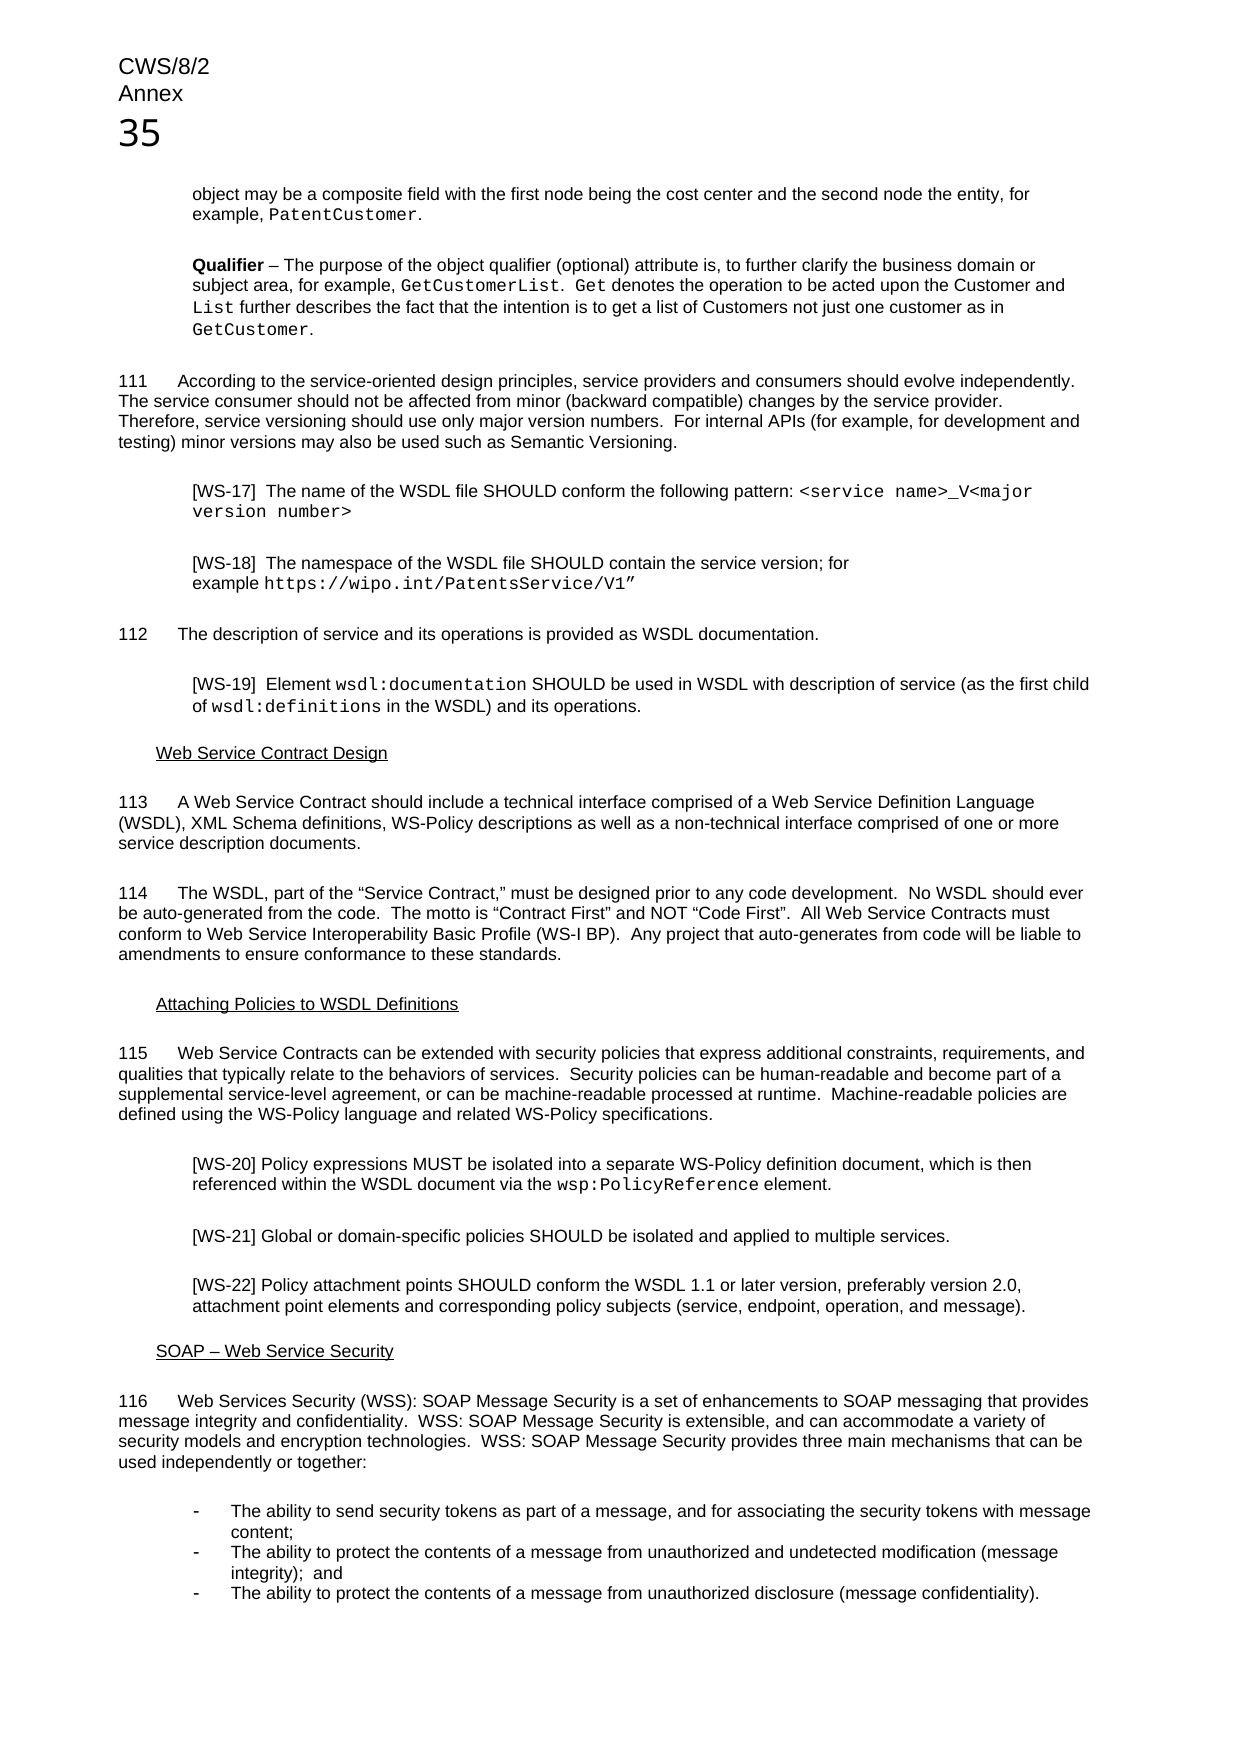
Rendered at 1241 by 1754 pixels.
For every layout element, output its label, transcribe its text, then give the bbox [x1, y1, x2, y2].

text The description of service and its operations is provided as WSDL documentation. [118, 624, 1092, 644]
text SOAP – Web Service Security [156, 1341, 1092, 1361]
text [WS-17] The name of the WSDL file SHOULD conform the following pattern: <service name>_V<major version number> [192, 481, 1092, 523]
text [WS-19] Element wsdl:documentation SHOULD be used in WSDL with description of service (as the first child of wsdl:definitions in the WSDL) and its operations. [192, 673, 1092, 717]
list The ability to protect the contents of a message from unauthorized and undetected modification (message integrity); and [193, 1542, 1092, 1583]
text Web Services Security (WSS): SOAP Message Security is a set of enhancements to SOAP messaging that provides message integrity and confidentiality. WSS: SOAP Message Security is extensible, and can accommodate a variety of security models and encryption technologies. WSS: SOAP Message Security provides three main mechanisms that can be used independently or together: [118, 1390, 1092, 1472]
text [WS-22] Policy attachment points SHOULD conform the WSDL 1.1 or later version, preferably version 2.0, attachment point elements and corresponding policy subjects (service, endpoint, operation, and message). [192, 1275, 1092, 1316]
text Web Service Contract Design [156, 742, 1092, 763]
text [WS-18] The namespace of the WSDL file SHOULD contain the service version; for example https://wipo.int/PatentsService/V1” [192, 552, 1092, 595]
text According to the service-oriented design principles, service providers and consumers should evolve independently. The service consumer should not be affected from minor (backward compatible) changes by the service provider. Therefore, service versioning should use only major version numbers. For internal APIs (for example, for development and testing) minor versions may also be used such as Semantic Versioning. [118, 370, 1092, 452]
text A Web Service Contract should include a technical interface comprised of a Web Service Definition Language (WSDL), XML Schema definitions, WS-Policy descriptions as well as a non-technical interface comprised of one or more service description documents. [118, 792, 1092, 853]
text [192, 183, 1092, 226]
text Attaching Policies to WSDL Definitions [156, 993, 1092, 1014]
text [WS-21] Global or domain-specific policies SHOULD be isolated and applied to multiple services. [192, 1225, 1092, 1246]
text Qualifier – The purpose of the object qualifier (optional) attribute is, to further clarify the business domain or subject area, for example, GetCustomerList. Get denotes the operation to be acted upon the Customer and List further describes the fact that the intention is to get a list of Customers not just one customer as in GetCustomer. [192, 255, 1092, 341]
text Web Service Contracts can be extended with security policies that express additional constraints, requirements, and qualities that typically relate to the behaviors of services. Security policies can be human-readable and become part of a supplemental service-level agreement, or can be machine-readable processed at runtime. Machine-readable policies are defined using the WS-Policy language and related WS-Policy specifications. [118, 1043, 1092, 1124]
text The WSDL, part of the “Service Contract,” must be designed prior to any code development. No WSDL should ever be auto-generated from the code. The motto is “Contract First” and NOT “Code First”. All Web Service Contracts must conform to Web Service Interoperability Basic Profile (WS-I BP). Any project that auto-generates from code will be liable to amendments to ensure conformance to these standards. [118, 882, 1092, 964]
text [WS-20] Policy expressions MUST be isolated into a separate WS-Policy definition document, which is then referenced within the WSDL document via the wsp:PolicyReference element. [192, 1154, 1092, 1196]
list The ability to send security tokens as part of a message, and for associating the security tokens with message content; [193, 1501, 1092, 1542]
list The ability to protect the contents of a message from unauthorized disclosure (message confidentiality). [193, 1583, 1092, 1603]
